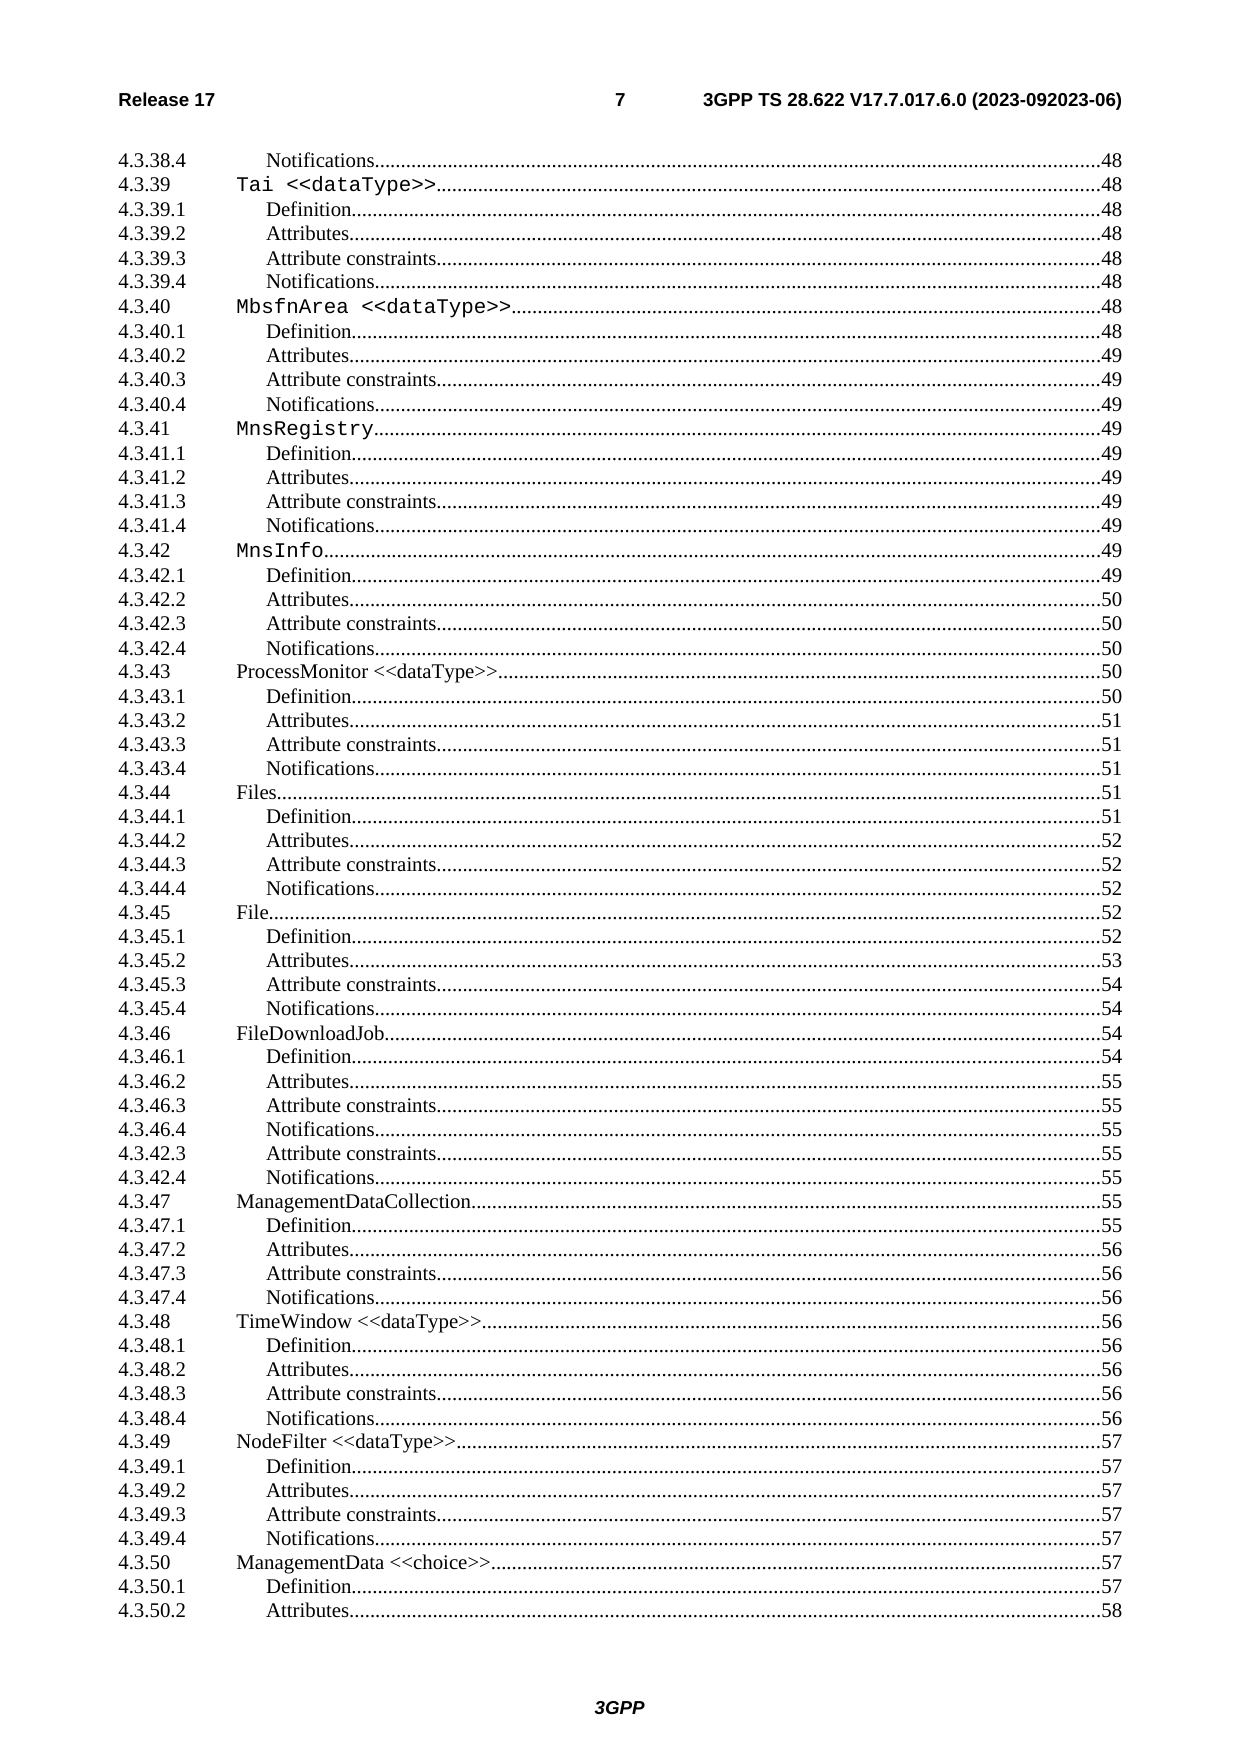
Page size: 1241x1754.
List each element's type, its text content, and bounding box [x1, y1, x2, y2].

text 4.3.41.4 Notifications 49 [118, 513, 1122, 537]
text 4.3.40.3 Attribute constraints 49 [118, 367, 1122, 391]
text 4.3.42.4 Notifications 55 [118, 1165, 1122, 1189]
text 4.3.48.3 Attribute constraints 56 [118, 1381, 1122, 1405]
text 4.3.44 Files 51 [118, 780, 1122, 804]
text 4.3.48.4 Notifications 56 [118, 1405, 1122, 1429]
text 4.3.47.1 Definition 55 [118, 1213, 1122, 1237]
text 4.3.45 File 52 [118, 900, 1122, 924]
text 4.3.39.3 Attribute constraints 48 [118, 245, 1122, 269]
text 4.3.50.1 Definition 57 [118, 1574, 1122, 1598]
text 4.3.47.4 Notifications 56 [118, 1285, 1122, 1309]
text 4.3.39.1 Definition 48 [118, 197, 1122, 221]
text 4.3.41 MnsRegistry 49 [118, 416, 1122, 441]
text 4.3.40.4 Notifications 49 [118, 391, 1122, 416]
text 4.3.46.1 Definition 54 [118, 1044, 1122, 1068]
text 4.3.45.3 Attribute constraints 54 [118, 972, 1122, 996]
text 4.3.49.4 Notifications 57 [118, 1526, 1122, 1550]
text 4.3.44.4 Notifications 52 [118, 876, 1122, 900]
text 4.3.46.2 Attributes 55 [118, 1068, 1122, 1093]
text 4.3.50 ManagementData <<choice>> 57 [118, 1550, 1122, 1574]
text 4.3.49 NodeFilter <<dataType>> 57 [118, 1429, 1122, 1453]
text 4.3.42.2 Attributes 50 [118, 587, 1122, 611]
text 4.3.40.2 Attributes 49 [118, 343, 1122, 367]
text 4.3.46.4 Notifications 55 [118, 1117, 1122, 1141]
text 4.3.46.3 Attribute constraints 55 [118, 1093, 1122, 1117]
text 4.3.43.2 Attributes 51 [118, 708, 1122, 732]
text 4.3.39.2 Attributes 48 [118, 221, 1122, 245]
text 4.3.48 TimeWindow <<dataType>> 56 [118, 1309, 1122, 1333]
text 4.3.44.3 Attribute constraints 52 [118, 852, 1122, 876]
text 4.3.47.2 Attributes 56 [118, 1237, 1122, 1261]
text 4.3.39.4 Notifications 48 [118, 269, 1122, 293]
text 4.3.43.3 Attribute constraints 51 [118, 732, 1122, 756]
text 4.3.46 FileDownloadJob 54 [118, 1020, 1122, 1044]
text 4.3.50.2 Attributes 58 [118, 1598, 1122, 1622]
text 4.3.47.3 Attribute constraints 56 [118, 1261, 1122, 1285]
text 4.3.49.2 Attributes 57 [118, 1478, 1122, 1502]
text 4.3.43.4 Notifications 51 [118, 756, 1122, 780]
text 4.3.42.4 Notifications 50 [118, 635, 1122, 659]
text 4.3.41.1 Definition 49 [118, 441, 1122, 465]
text 4.3.38.4 Notifications 48 [118, 147, 1122, 172]
text 4.3.49.3 Attribute constraints 57 [118, 1502, 1122, 1526]
text 4.3.40 MbsfnArea <<dataType>> 48 [118, 293, 1122, 319]
text 4.3.41.3 Attribute constraints 49 [118, 489, 1122, 513]
text 4.3.42 MnsInfo 49 [118, 537, 1122, 563]
text 4.3.49.1 Definition 57 [118, 1453, 1122, 1478]
text 4.3.47 ManagementDataCollection 55 [118, 1189, 1122, 1213]
text 4.3.43.1 Definition 50 [118, 683, 1122, 708]
text 4.3.48.2 Attributes 56 [118, 1357, 1122, 1381]
text 4.3.41.2 Attributes 49 [118, 465, 1122, 489]
text 4.3.45.2 Attributes 53 [118, 948, 1122, 972]
text 4.3.45.1 Definition 52 [118, 924, 1122, 948]
text 4.3.42.3 Attribute constraints 55 [118, 1141, 1122, 1165]
text 4.3.44.1 Definition 51 [118, 804, 1122, 828]
text 4.3.48.1 Definition 56 [118, 1333, 1122, 1357]
text 4.3.45.4 Notifications 54 [118, 996, 1122, 1020]
text 4.3.43 ProcessMonitor <<dataType>> 50 [118, 659, 1122, 683]
text 4.3.44.2 Attributes 52 [118, 828, 1122, 852]
text 4.3.40.1 Definition 48 [118, 319, 1122, 343]
text 4.3.39 Tai <<dataType>> 48 [118, 172, 1122, 197]
text 4.3.42.3 Attribute constraints 50 [118, 611, 1122, 635]
text 4.3.42.1 Definition 49 [118, 563, 1122, 587]
